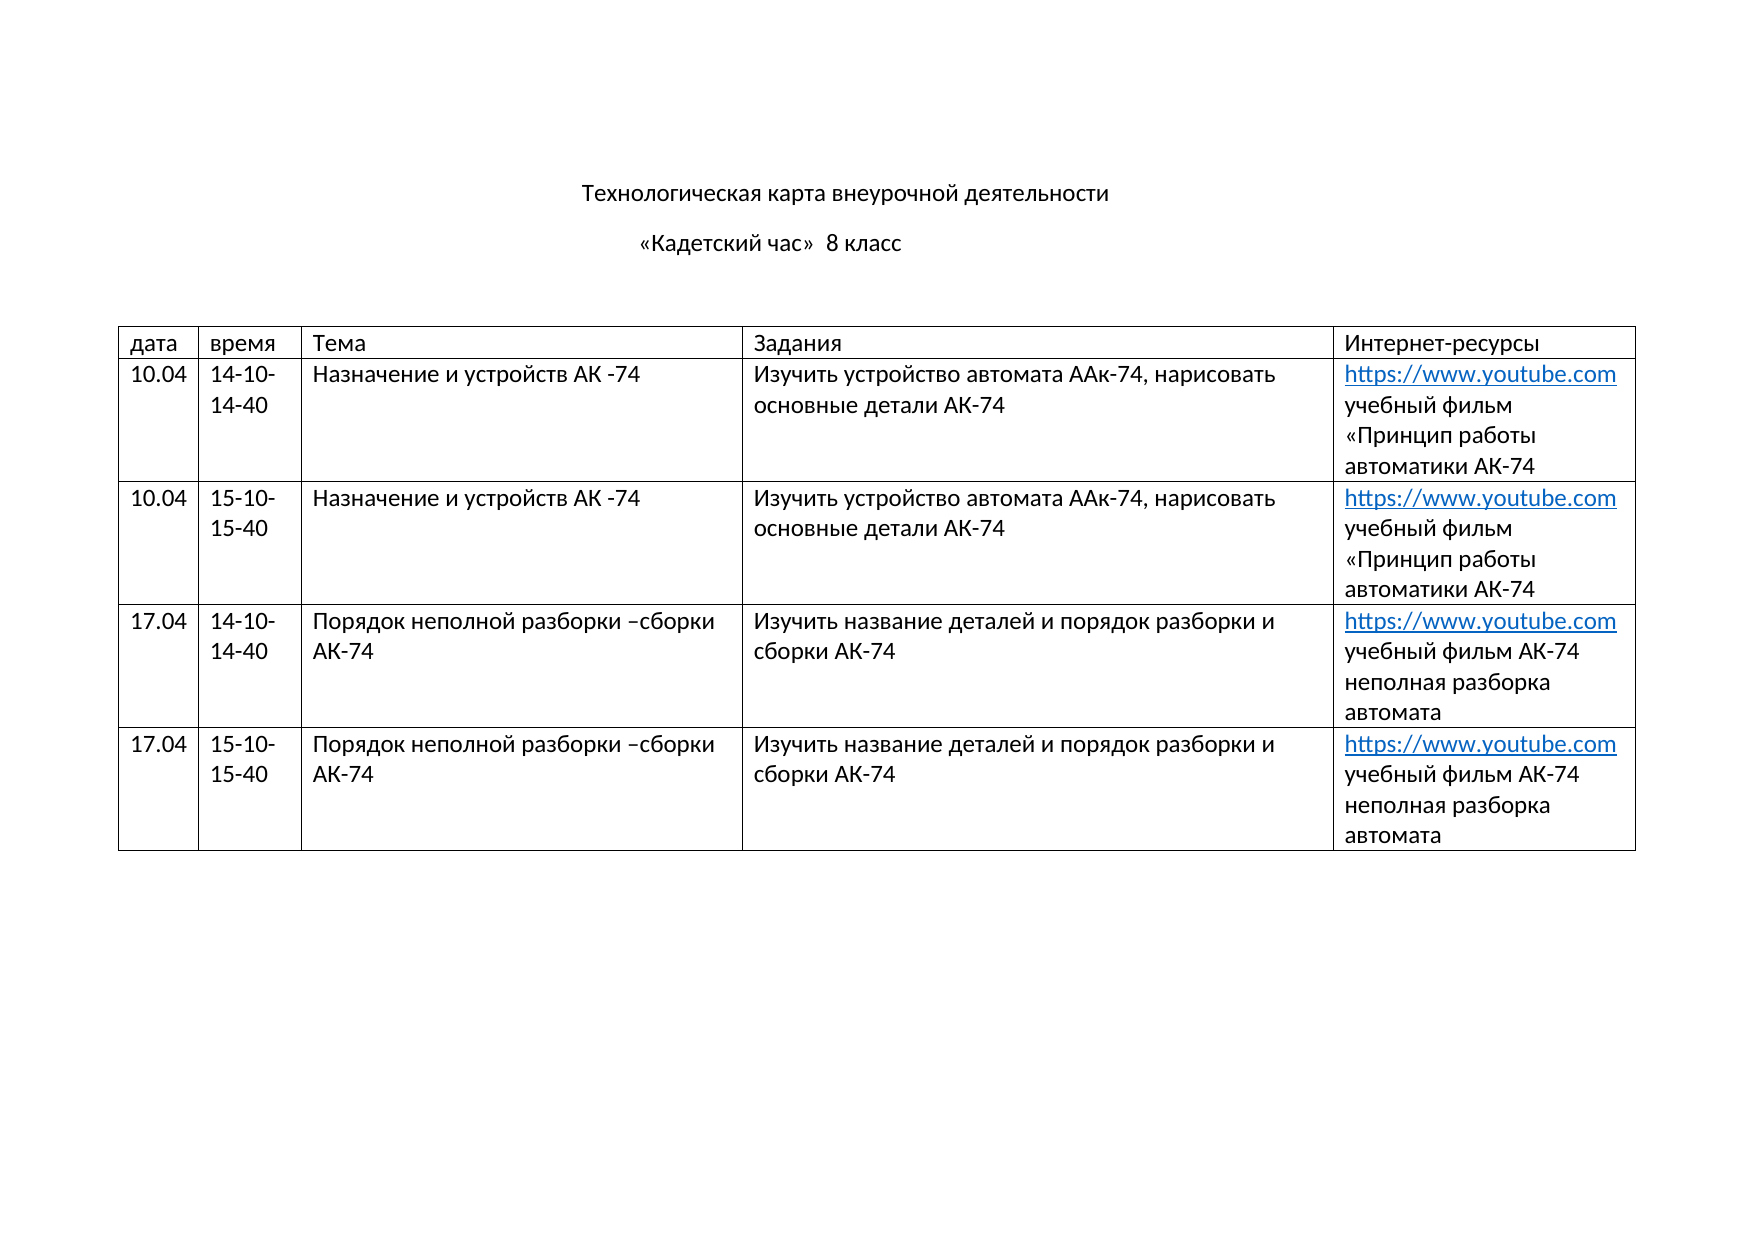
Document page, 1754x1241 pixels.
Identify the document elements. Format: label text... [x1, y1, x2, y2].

table_cell 17.04 [119, 605, 198, 727]
table_cell 10.04 [119, 359, 198, 481]
table_cell Изучить устройство автомата ААк-74, нарисовать основные детали АК-74 [743, 482, 1333, 604]
table_cell 10.04 [119, 482, 198, 604]
table_header Тема [302, 327, 742, 357]
table_cell Изучить устройство автомата ААк-74, нарисовать основные детали АК-74 [743, 359, 1333, 481]
text Технологическая карта внеурочной деятельности [118, 177, 1636, 208]
table_cell https://www.youtube.com учебный фильм «Принцип работы автоматики АК-74 [1334, 359, 1635, 481]
table_header время [199, 327, 301, 357]
table_cell https://www.youtube.com учебный фильм АК-74 неполная разборка автомата [1334, 728, 1635, 850]
table_cell Порядок неполной разборки –сборки АК-74 [302, 728, 742, 850]
table_cell Назначение и устройств АК -74 [302, 359, 742, 481]
table_cell https://www.youtube.com учебный фильм «Принцип работы автоматики АК-74 [1334, 482, 1635, 604]
table_cell Изучить название деталей и порядок разборки и сборки АК-74 [743, 605, 1333, 727]
table_header Задания [743, 327, 1333, 357]
table_header Интернет-ресурсы [1334, 327, 1635, 357]
table_cell Изучить название деталей и порядок разборки и сборки АК-74 [743, 728, 1333, 850]
table_cell 17.04 [119, 728, 198, 850]
table_cell 14-10-14-40 [199, 359, 301, 481]
table_cell https://www.youtube.com учебный фильм АК-74 неполная разборка автомата [1334, 605, 1635, 727]
text «Кадетский час» 8 класс [118, 227, 1636, 257]
table_cell 15-10-15-40 [199, 482, 301, 604]
table_cell Порядок неполной разборки –сборки АК-74 [302, 605, 742, 727]
table_cell Назначение и устройств АК -74 [302, 482, 742, 604]
table_header дата [119, 327, 198, 357]
table_cell 14-10-14-40 [199, 605, 301, 727]
table_cell 15-10-15-40 [199, 728, 301, 850]
